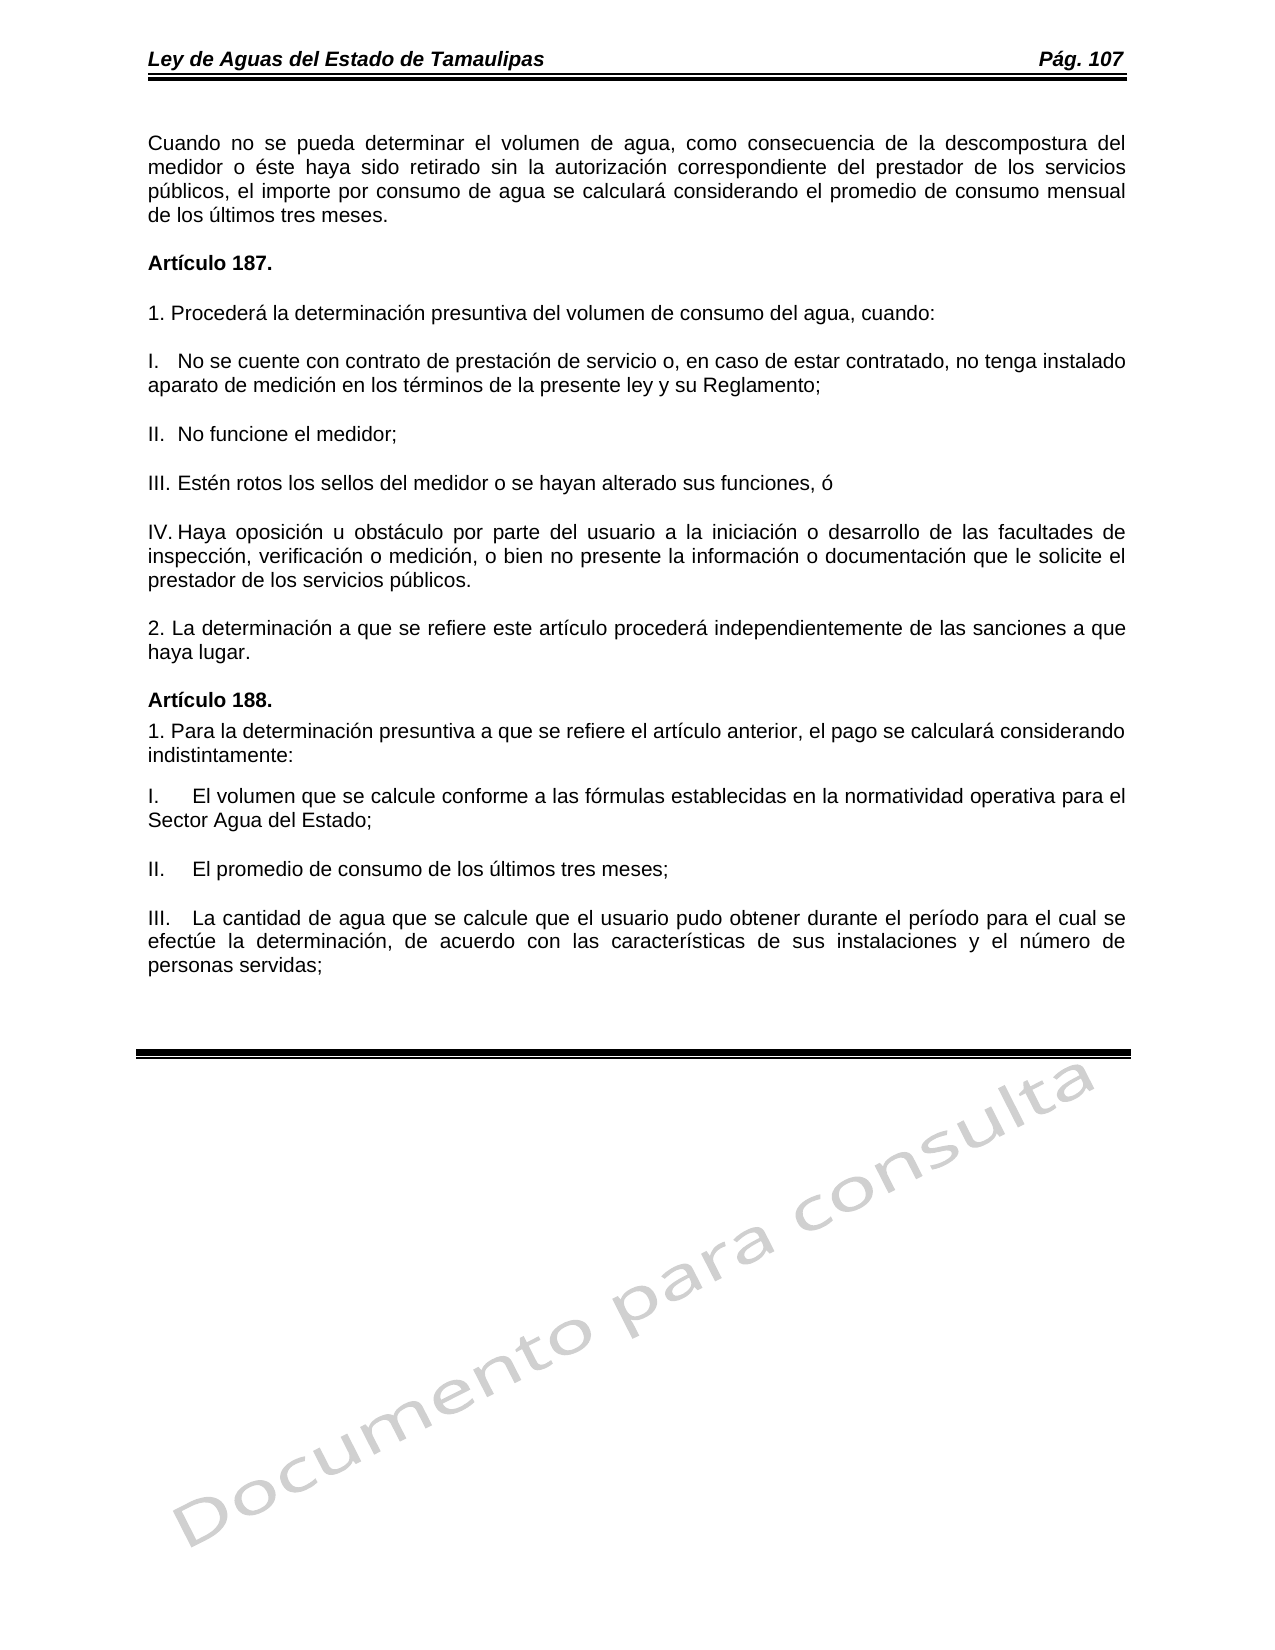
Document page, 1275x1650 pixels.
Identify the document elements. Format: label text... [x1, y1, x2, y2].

text 2. La determinación a que se refiere este artículo procederá independientemente de las sanciones a que haya lugar. [148, 616, 1127, 664]
text Cuando no se pueda determinar el volumen de agua, como consecuencia de la descompostura del medidor o éste haya sido retirado sin la autorización correspondiente del prestador de los servicios públicos, el importe por consumo de agua se calculará considerando el promedio de consumo mensual de los últimos tres meses. [148, 131, 1127, 227]
list Estén rotos los sellos del medidor o se hayan alterado sus funciones, ó [148, 471, 1127, 495]
list No funcione el medidor; [148, 422, 1127, 446]
list El promedio de consumo de los últimos tres meses; [148, 856, 1127, 880]
list Haya oposición u obstáculo por parte del usuario a la iniciación o desarrollo de las facultades de inspección, verificación o medición, o bien no presente la información o documentación que le solicite el prestador de los servicios públicos. [148, 520, 1127, 592]
text Artículo 188. [148, 688, 1127, 712]
list No se cuente con contrato de prestación de servicio o, en caso de estar contratado, no tenga instalado aparato de medición en los términos de la presente ley y su Reglamento; [148, 349, 1127, 397]
list La cantidad de agua que se calcule que el usuario pudo obtener durante el período para el cual se efectúe la determinación, de acuerdo con las características de sus instalaciones y el número de personas servidas; [148, 905, 1127, 977]
text Artículo 187. [148, 251, 1127, 275]
text 1. Procederá la determinación presuntiva del volumen de consumo del agua, cuando: [148, 301, 1127, 325]
list El volumen que se calcule conforme a las fórmulas establecidas en la normatividad operativa para el Sector Agua del Estado; [148, 783, 1127, 831]
text 1. Para la determinación presuntiva a que se refiere el artículo anterior, el pago se calculará considerando indistintamente: [148, 719, 1127, 767]
